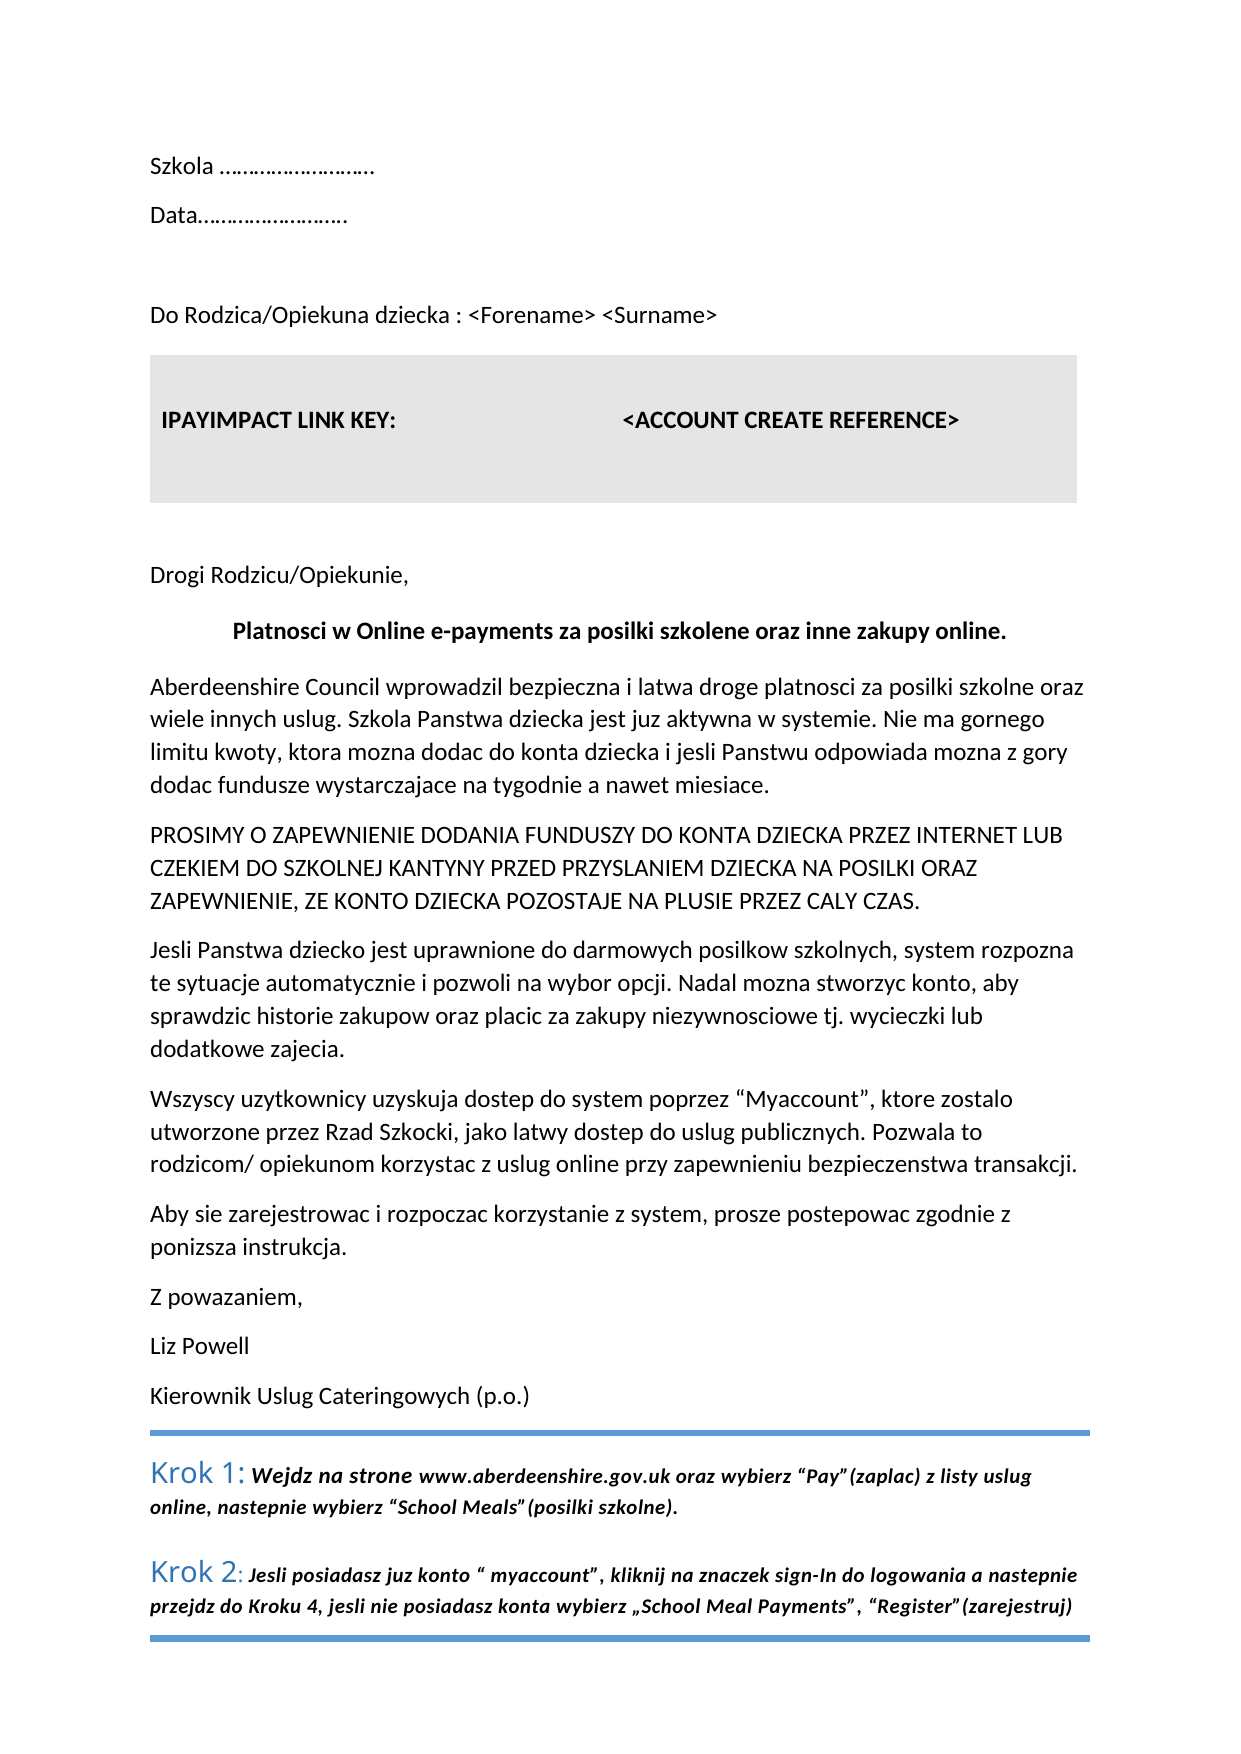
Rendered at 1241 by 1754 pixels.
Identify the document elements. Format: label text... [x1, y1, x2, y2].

text Drogi Rodzicu/Opiekunie, [150, 559, 1090, 589]
text Aberdeenshire Council wprowadzil bezpieczna i latwa droge platnosci za posilki szkolne oraz wiele innych uslug. Szkola Panstwa dziecka jest juz aktywna w systemie. Nie ma gornego limitu kwoty, ktora mozna dodac do konta dziecka i jesli Panstwu odpowiada mozna z gory dodac fundusze wystarczajace na tygodnie a nawet miesiace. [150, 671, 1090, 800]
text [150, 1529, 1090, 1635]
text Jesli Panstwa dziecko jest uprawnione do darmowych posilkow szkolnych, system rozpozna te sytuacje automatycznie i pozwoli na wybor opcji. Nadal mozna stworzyc konto, aby sprawdzic historie zakupow oraz placic za zakupy niezywnosciowe tj. wycieczki lub dodatkowe zajecia. [150, 934, 1090, 1064]
text Wszyscy uzytkownicy uzyskuja dostep do system poprzez “Myaccount”, ktore zostalo utworzone przez Rzad Szkocki, jako latwy dostep do uslug publicznych. Pozwala to rodzicom/ opiekunom korzystac z uslug online przy zapewnieniu bezpieczenstwa transakcji. [150, 1083, 1090, 1179]
text Szkola ……………………… [150, 150, 1022, 181]
table_header <ACCOUNT CREATE REFERENCE> [611, 355, 1077, 503]
text Do Rodzica/Opiekuna dziecka : <Forename> <Surname> [150, 299, 1090, 329]
text Platnosci w Online e-payments za posilki szkolene oraz inne zakupy online. [150, 615, 1090, 645]
text Aby sie zarejestrowac i rozpoczac korzystanie z system, prosze postepowac zgodnie z ponizsza instrukcja. [150, 1198, 1090, 1262]
text Kierownik Uslug Cateringowych (p.o.) [150, 1380, 1090, 1410]
table_header IPAYIMPACT LINK KEY: [150, 355, 611, 503]
text Liz Powell [150, 1330, 1090, 1361]
text Z powazaniem, [150, 1281, 1090, 1311]
text PROSIMY O ZAPEWNIENIE DODANIA FUNDUSZY DO KONTA DZIECKA PRZEZ INTERNET LUB CZEKIEM DO SZKOLNEJ KANTYNY PRZED PRZYSLANIEM DZIECKA NA POSILKI ORAZ ZAPEWNIENIE, ZE KONTO DZIECKA POZOSTAJE NA PLUSIE PRZEZ CALY CZAS. [150, 819, 1090, 915]
text Krok 1: Wejdz na strone www.aberdeenshire.gov.uk oraz wybierz “Pay”(zaplac) z listy uslug online, nastepnie wybierz “School Meals”(posilki szkolne). [150, 1436, 1090, 1519]
text Data…………………….. [150, 199, 1022, 230]
